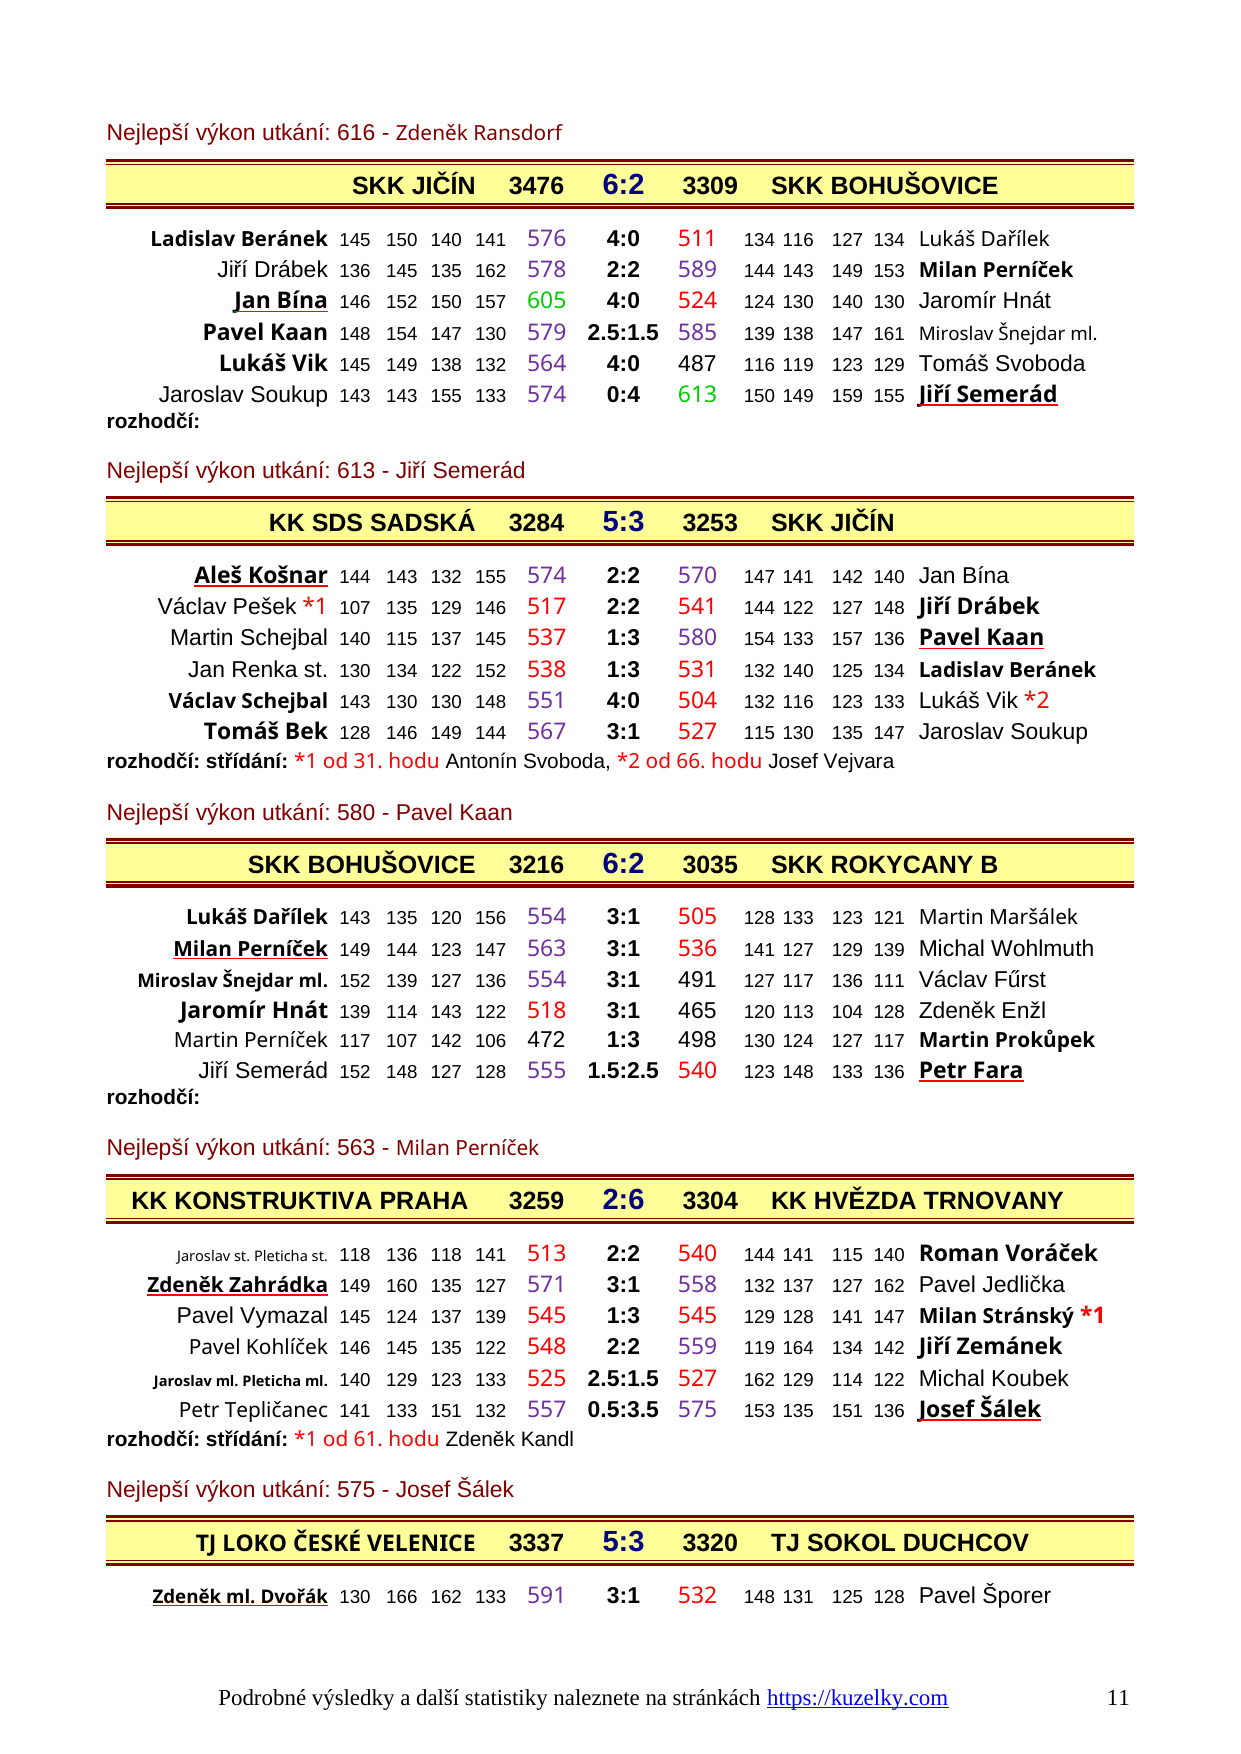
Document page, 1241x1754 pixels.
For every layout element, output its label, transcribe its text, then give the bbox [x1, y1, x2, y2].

text Aleš Košnar 144 143 132 155 574 2:2 570 147 141 142 140 Jan Bína [106, 559, 1134, 590]
text rozhodčí: [106, 1085, 1134, 1109]
text rozhodčí: [106, 409, 1134, 433]
text Pavel Vymazal 145 124 137 139 545 1:3 545 129 128 141 147 Milan Stránský *1 [106, 1299, 1134, 1330]
text Zdeněk Zahrádka 149 160 135 127 571 3:1 558 132 137 127 162 Pavel Jedlička [106, 1268, 1134, 1299]
text Nejlepší výkon utkání: 563 - Milan Perníček [106, 1133, 1134, 1161]
text Pavel Kohlíček 146 145 135 122 548 2:2 559 119 164 134 142 Jiří Zemánek [106, 1330, 1134, 1361]
text Milan Perníček 149 144 123 147 563 3:1 536 141 127 129 139 Michal Wohlmuth [106, 931, 1134, 963]
text Martin Schejbal 140 115 137 145 537 1:3 580 154 133 157 136 Pavel Kaan [106, 621, 1134, 652]
text Václav Schejbal 143 130 130 148 551 4:0 504 132 116 123 133 Lukáš Vik *2 [106, 684, 1134, 715]
text Jaroslav Soukup 143 143 155 133 574 0:4 613 150 149 159 155 Jiří Semerád [106, 378, 1134, 409]
text Tomáš Bek 128 146 149 144 567 3:1 527 115 130 135 147 Jaroslav Soukup [106, 715, 1134, 746]
text Ladislav Beránek 145 150 140 141 576 4:0 511 134 116 127 134 Lukáš Dařílek [106, 222, 1134, 253]
text Zdeněk ml. Dvořák 130 166 162 133 591 3:1 532 148 131 125 128 Pavel Šporer [106, 1578, 1134, 1610]
text Martin Perníček 117 107 142 106 472 1:3 498 130 124 127 117 Martin Prokůpek [106, 1025, 1134, 1054]
text Václav Pešek *1 107 135 129 146 517 2:2 541 144 122 127 148 Jiří Drábek [106, 590, 1134, 621]
text rozhodčí: střídání: *1 od 61. hodu Zdeněk Kandl [106, 1424, 1134, 1452]
text Nejlepší výkon utkání: 616 - Zdeněk Ransdorf [106, 118, 1134, 147]
text Nejlepší výkon utkání: 613 - Jiří Semerád [106, 457, 1134, 483]
text Pavel Kaan 148 154 147 130 579 2.5:1.5 585 139 138 147 161 Miroslav Šnejdar ml. [106, 316, 1134, 347]
text Lukáš Dařílek 143 135 120 156 554 3:1 505 128 133 123 121 Martin Maršálek [106, 900, 1134, 931]
text Jan Renka st. 130 134 122 152 538 1:3 531 132 140 125 134 Ladislav Beránek [106, 652, 1134, 684]
text SKK Bohušovice 3216 6:2 3035 SKK Rokycany B [106, 844, 1134, 881]
text Nejlepší výkon utkání: 580 - Pavel Kaan [106, 799, 1134, 825]
text Jiří Semerád 152 148 127 128 555 1.5:2.5 540 123 148 133 136 Petr Fara [106, 1054, 1134, 1085]
text Jaromír Hnát 139 114 143 122 518 3:1 465 120 113 104 128 Zdeněk Enžl [106, 994, 1134, 1025]
text Jaroslav ml. Pleticha ml. 140 129 123 133 525 2.5:1.5 527 162 129 114 122 Michal Koubek [106, 1361, 1134, 1393]
text Petr Tepličanec 141 133 151 132 557 0.5:3.5 575 153 135 151 136 Josef Šálek [106, 1393, 1134, 1424]
text Jaroslav st. Pleticha st. 118 136 118 141 513 2:2 540 144 141 115 140 Roman Voráček [106, 1236, 1134, 1268]
text SKK Jičín 3476 6:2 3309 SKK Bohušovice [106, 165, 1134, 203]
text KK SDS Sadská 3284 5:3 3253 SKK Jičín [106, 502, 1134, 540]
text KK Konstruktiva Praha 3259 2:6 3304 KK Hvězda Trnovany [106, 1180, 1134, 1218]
text TJ Loko České Velenice 3337 5:3 3320 TJ Sokol Duchcov [106, 1522, 1134, 1560]
text Jan Bína 146 152 150 157 605 4:0 524 124 130 140 130 Jaromír Hnát [106, 284, 1134, 316]
text Jiří Drábek 136 145 135 162 578 2:2 589 144 143 149 153 Milan Perníček [106, 253, 1134, 284]
text Nejlepší výkon utkání: 575 - Josef Šálek [106, 1476, 1134, 1503]
text Lukáš Vik 145 149 138 132 564 4:0 487 116 119 123 129 Tomáš Svoboda [106, 347, 1134, 378]
text rozhodčí: střídání: *1 od 31. hodu Antonín Svoboda, *2 od 66. hodu Josef Vejvara [106, 746, 1134, 775]
text Miroslav Šnejdar ml. 152 139 127 136 554 3:1 491 127 117 136 111 Václav Fűrst [106, 963, 1134, 994]
